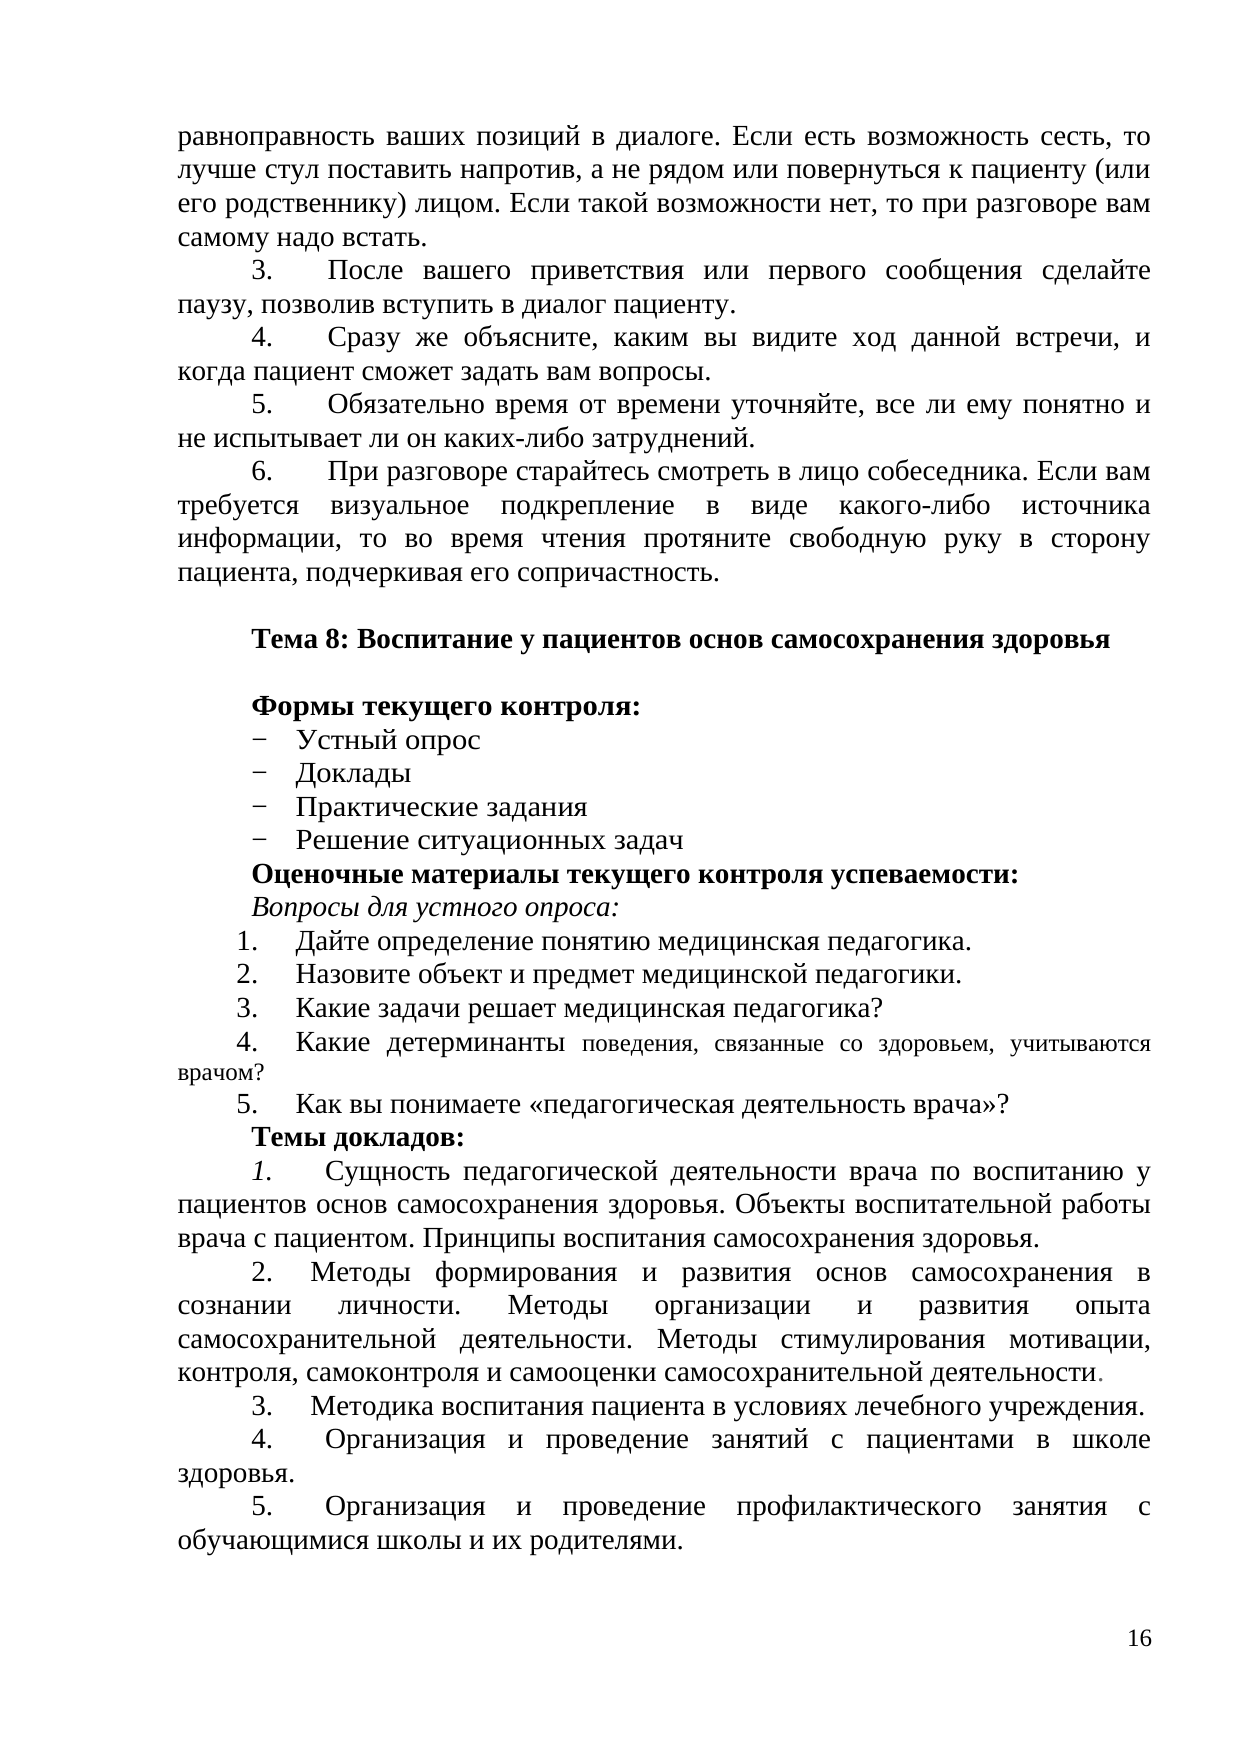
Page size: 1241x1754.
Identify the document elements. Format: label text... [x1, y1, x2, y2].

list Какие задачи решает медицинская педагогика? [177, 990, 1152, 1024]
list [177, 118, 1152, 252]
text Оценочные материалы текущего контроля успеваемости: [177, 856, 1152, 889]
text Вопросы для устного опроса: [177, 889, 1152, 923]
text Темы докладов: [177, 1119, 1152, 1153]
list Организация и проведение профилактического занятия с обучающимися школы и их родителями. [177, 1488, 1152, 1556]
list Как вы понимаете «педагогическая деятельность врача»? [177, 1086, 1152, 1119]
list Назовите объект и предмет медицинской педагогики. [177, 957, 1152, 990]
list Методика воспитания пациента в условиях лечебного учреждения. [177, 1388, 1152, 1421]
list Организация и проведение занятий с пациентами в школе здоровья. [177, 1421, 1152, 1488]
list Устный опрос [177, 722, 1152, 755]
list Методы формирования и развития основ самосохранения в сознании личности. Методы организации и развития опыта самосохранительной деятельности. Методы стимулирования мотивации, контроля, самоконтроля и самооценки самосохранительной деятельности. [177, 1254, 1152, 1388]
list Доклады [177, 755, 1152, 789]
list При разговоре старайтесь смотреть в лицо собеседника. Если вам требуется визуальное подкрепление в виде какого-либо источника информации, то во время чтения протяните свободную руку в сторону пациента, подчеркивая его сопричастность. [177, 453, 1152, 588]
list Решение ситуационных задач [177, 822, 1152, 856]
list После вашего приветствия или первого сообщения сделайте паузу, позволив вступить в диалог пациенту. [177, 252, 1152, 319]
text Тема 8: Воспитание у пациентов основ самосохранения здоровья [177, 621, 1152, 655]
list Обязательно время от времени уточняйте, все ли ему понятно и не испытывает ли он каких-либо затруднений. [177, 386, 1152, 453]
list Практические задания [177, 789, 1152, 822]
text Формы текущего контроля: [177, 688, 1152, 722]
list Сразу же объясните, каким вы видите ход данной встречи, и когда пациент сможет задать вам вопросы. [177, 319, 1152, 386]
list Сущность педагогической деятельности врача по воспитанию у пациентов основ самосохранения здоровья. Объекты воспитательной работы врача с пациентом. Принципы воспитания самосохранения здоровья. [177, 1153, 1152, 1254]
list Какие детерминанты поведения, связанные со здоровьем, учитываются врачом? [177, 1024, 1152, 1086]
list Дайте определение понятию медицинская педагогика. [177, 923, 1152, 957]
